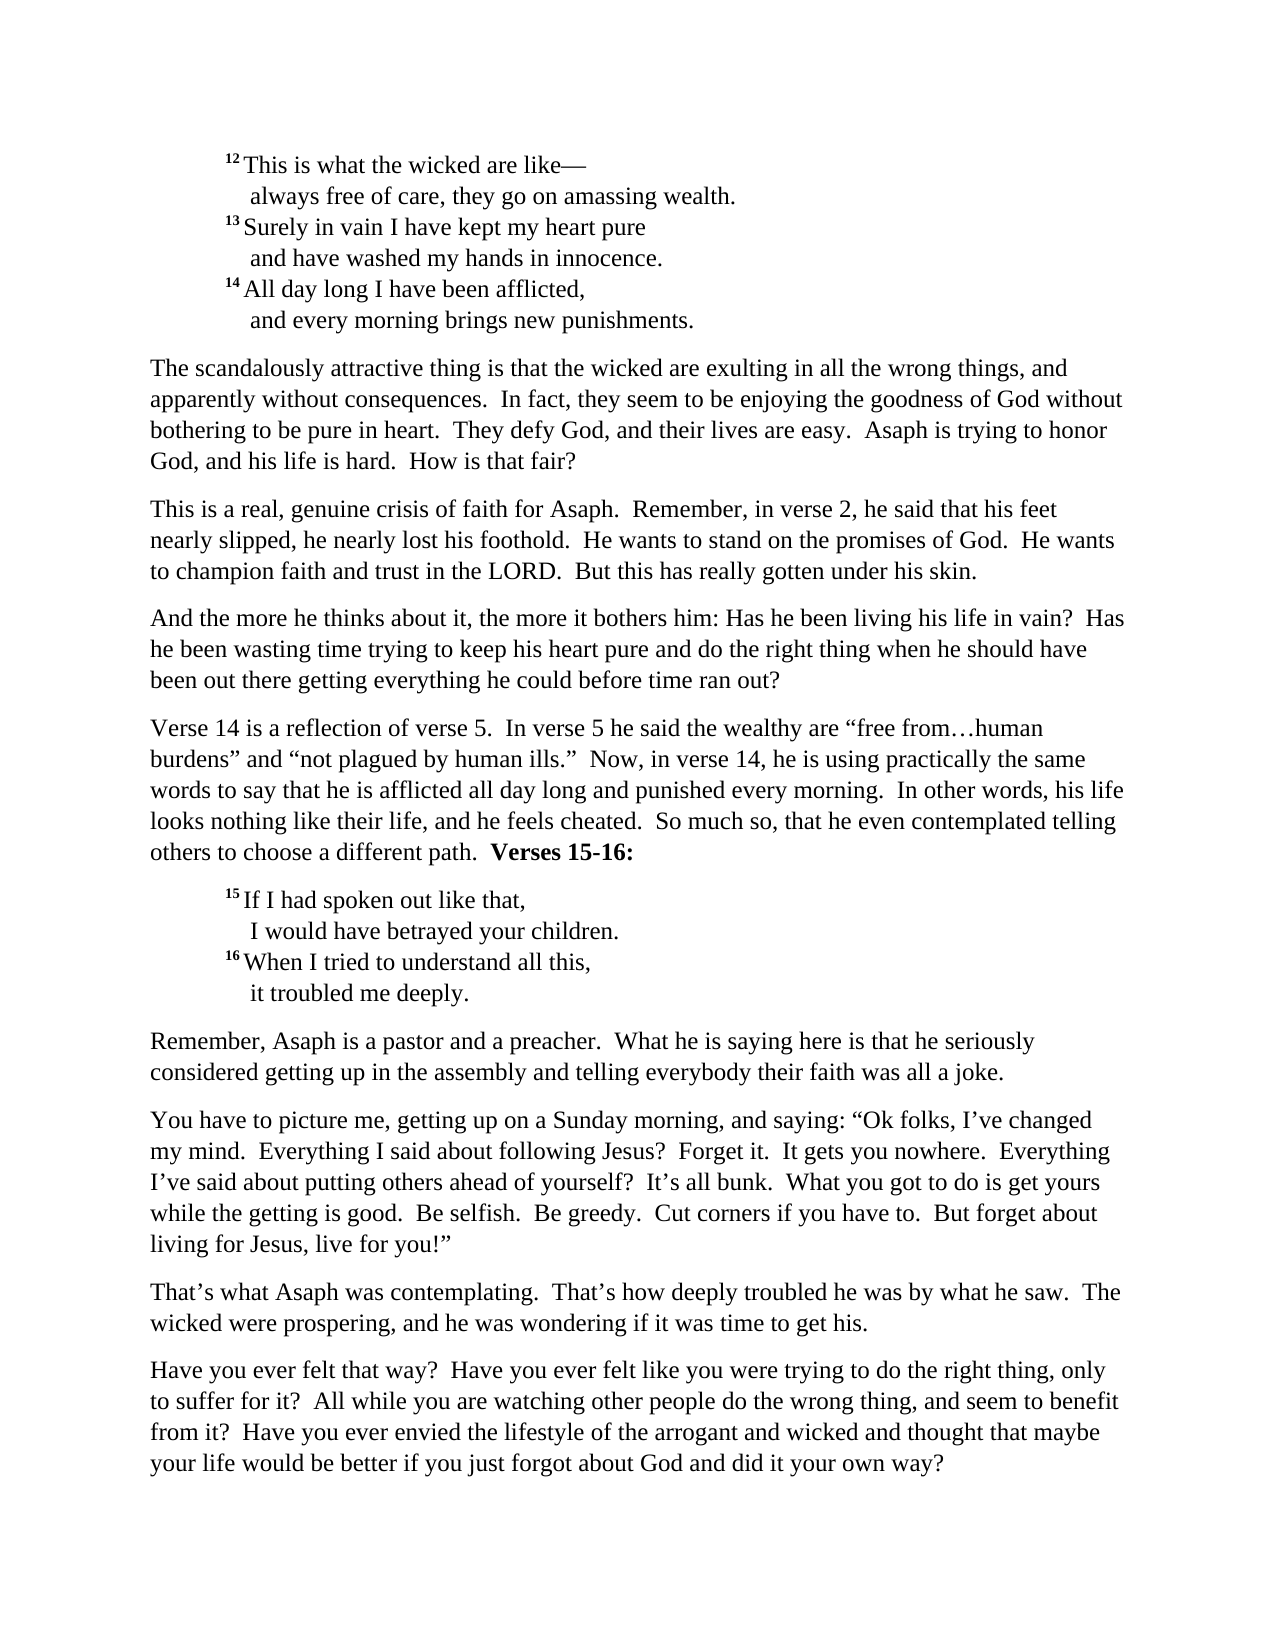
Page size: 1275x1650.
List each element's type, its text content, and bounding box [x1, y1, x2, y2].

text Have you ever felt that way? Have you ever felt like you were trying to do the right thing, only to suffer for it? All while you are watching other people do the wrong thing, and seem to benefit from it? Have you ever envied the lifestyle of the arrogant and wicked and thought that maybe your life would be better if you just forgot about God and did it your own way? [150, 1355, 1125, 1477]
text 12 This is what the wicked are like— always free of care, they go on amassing wealth. 13 Surely in vain I have kept my heart pure and have washed my hands in innocence. 14 All day long I have been afflicted, and every morning brings new punishments. [225, 150, 1125, 334]
text The scandalously attractive thing is that the wicked are exulting in all the wrong things, and apparently without consequences. In fact, they seem to be enjoying the goodness of God without bothering to be pure in heart. They defy God, and their lives are easy. Asaph is trying to honor God, and his life is hard. How is that fair? [150, 353, 1125, 475]
text This is a real, genuine crisis of faith for Asaph. Remember, in verse 2, he said that his feet nearly slipped, he nearly lost his foothold. He wants to stand on the promises of God. He wants to champion faith and trust in the LORD. But this has really gotten under his skin. [150, 494, 1125, 584]
text And the more he thinks about it, the more it bothers him: Has he been living his life in vain? Has he been wasting time trying to keep his heart pure and do the right thing when he should have been out there getting everything he could before time ran out? [150, 603, 1125, 694]
text That’s what Asaph was contemplating. That’s how deeply troubled he was by what he saw. The wicked were prospering, and he was wondering if it was time to get his. [150, 1277, 1125, 1336]
text Verse 14 is a reflection of verse 5. In verse 5 he said the wealthy are “free from…human burdens” and “not plagued by human ills.” Now, in verse 14, he is using practically the same words to say that he is afflicted all day long and punished every morning. In other words, his life looks nothing like their life, and he feels cheated. So much so, that he even contemplated telling others to choose a different path. Verses 15-16: [150, 713, 1125, 866]
text You have to picture me, getting up on a Sunday morning, and saying: “Ok folks, I’ve changed my mind. Everything I said about following Jesus? Forget it. It gets you nowhere. Everything I’ve said about putting others ahead of yourself? It’s all bunk. What you got to do is get yours while the getting is good. Be selfish. Be greedy. Cut corners if you have to. But forget about living for Jesus, live for you!” [150, 1105, 1125, 1258]
text 15 If I had spoken out like that, I would have betrayed your children. 16 When I tried to understand all this, it troubled me deeply. [225, 885, 1125, 1007]
text Remember, Asaph is a pastor and a preacher. What he is saying here is that he seriously considered getting up in the assembly and telling everybody their faith was all a joke. [150, 1026, 1125, 1086]
